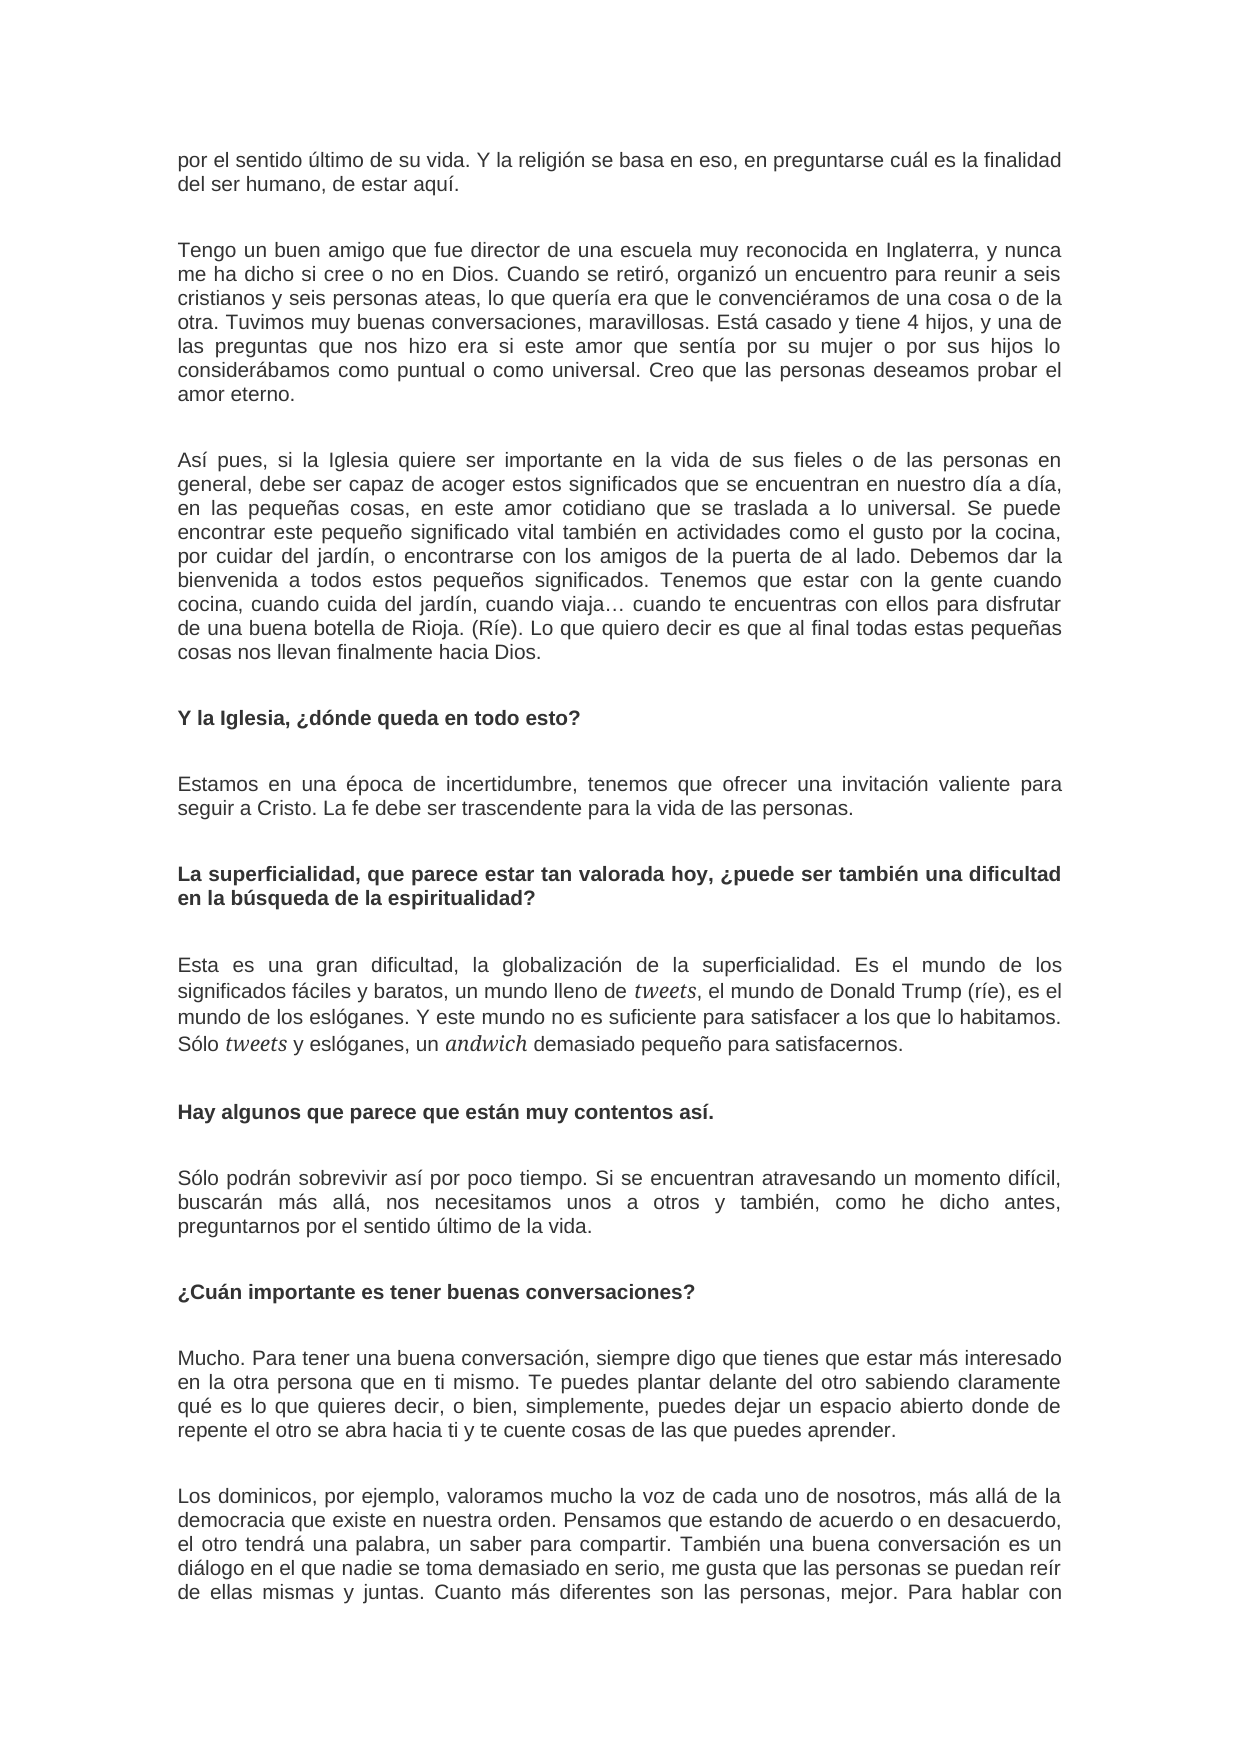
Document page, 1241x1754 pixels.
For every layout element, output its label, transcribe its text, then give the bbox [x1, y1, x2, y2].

text Hay algunos que parece que están muy contentos así. [177, 1099, 1063, 1123]
text ¿Cuán importante es tener buenas conversaciones? [177, 1280, 1063, 1304]
text Sólo podrán sobrevivir así por poco tiempo. Si se encuentran atravesando un momento difícil, buscarán más allá, nos necesitamos unos a otros y también, como he dicho antes, preguntarnos por el sentido último de la vida. [177, 1166, 1063, 1238]
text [177, 148, 1063, 196]
text Estamos en una época de incertidumbre, tenemos que ofrecer una invitación valiente para seguir a Cristo. La fe debe ser trascendente para la vida de las personas. [177, 772, 1063, 820]
text Así pues, si la Iglesia quiere ser importante en la vida de sus fieles o de las personas en general, debe ser capaz de acoger estos significados que se encuentran en nuestro día a día, en las pequeñas cosas, en este amor cotidiano que se traslada a lo universal. Se puede encontrar este pequeño significado vital también en actividades como el gusto por la cocina, por cuidar del jardín, o encontrarse con los amigos de la puerta de al lado. Debemos dar la bienvenida a todos estos pequeños significados. Tenemos que estar con la gente cuando cocina, cuando cuida del jardín, cuando viaja… cuando te encuentras con ellos para disfrutar de una buena botella de Rioja. (Ríe). Lo que quiero decir es que al final todas estas pequeñas cosas nos llevan finalmente hacia Dios. [177, 448, 1063, 663]
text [177, 1484, 1063, 1604]
text Mucho. Para tener una buena conversación, siempre digo que tienes que estar más interesado en la otra persona que en ti mismo. Te puedes plantar delante del otro sabiendo claramente qué es lo que quieres decir, o bien, simplemente, puedes dejar un espacio abierto donde de repente el otro se abra hacia ti y te cuente cosas de las que puedes aprender. [177, 1346, 1063, 1442]
text La superficialidad, que parece estar tan valorada hoy, ¿puede ser también una dificultad en la búsqueda de la espiritualidad? [177, 862, 1063, 910]
text Y la Iglesia, ¿dónde queda en todo esto? [177, 706, 1063, 730]
text Esta es una gran dificultad, la globalización de la superficialidad. Es el mundo de los significados fáciles y baratos, un mundo lleno de tweets, el mundo de Donald Trump (ríe), es el mundo de los eslóganes. Y este mundo no es suficiente para satisfacer a los que lo habitamos. Sólo tweets y eslóganes, un andwich demasiado pequeño para satisfacernos. [177, 952, 1063, 1057]
text Tengo un buen amigo que fue director de una escuela muy reconocida en Inglaterra, y nunca me ha dicho si cree o no en Dios. Cuando se retiró, organizó un encuentro para reunir a seis cristianos y seis personas ateas, lo que quería era que le convenciéramos de una cosa o de la otra. Tuvimos muy buenas conversaciones, maravillosas. Está casado y tiene 4 hijos, y una de las preguntas que nos hizo era si este amor que sentía por su mujer o por sus hijos lo considerábamos como puntual o como universal. Creo que las personas deseamos probar el amor eterno. [177, 238, 1063, 406]
